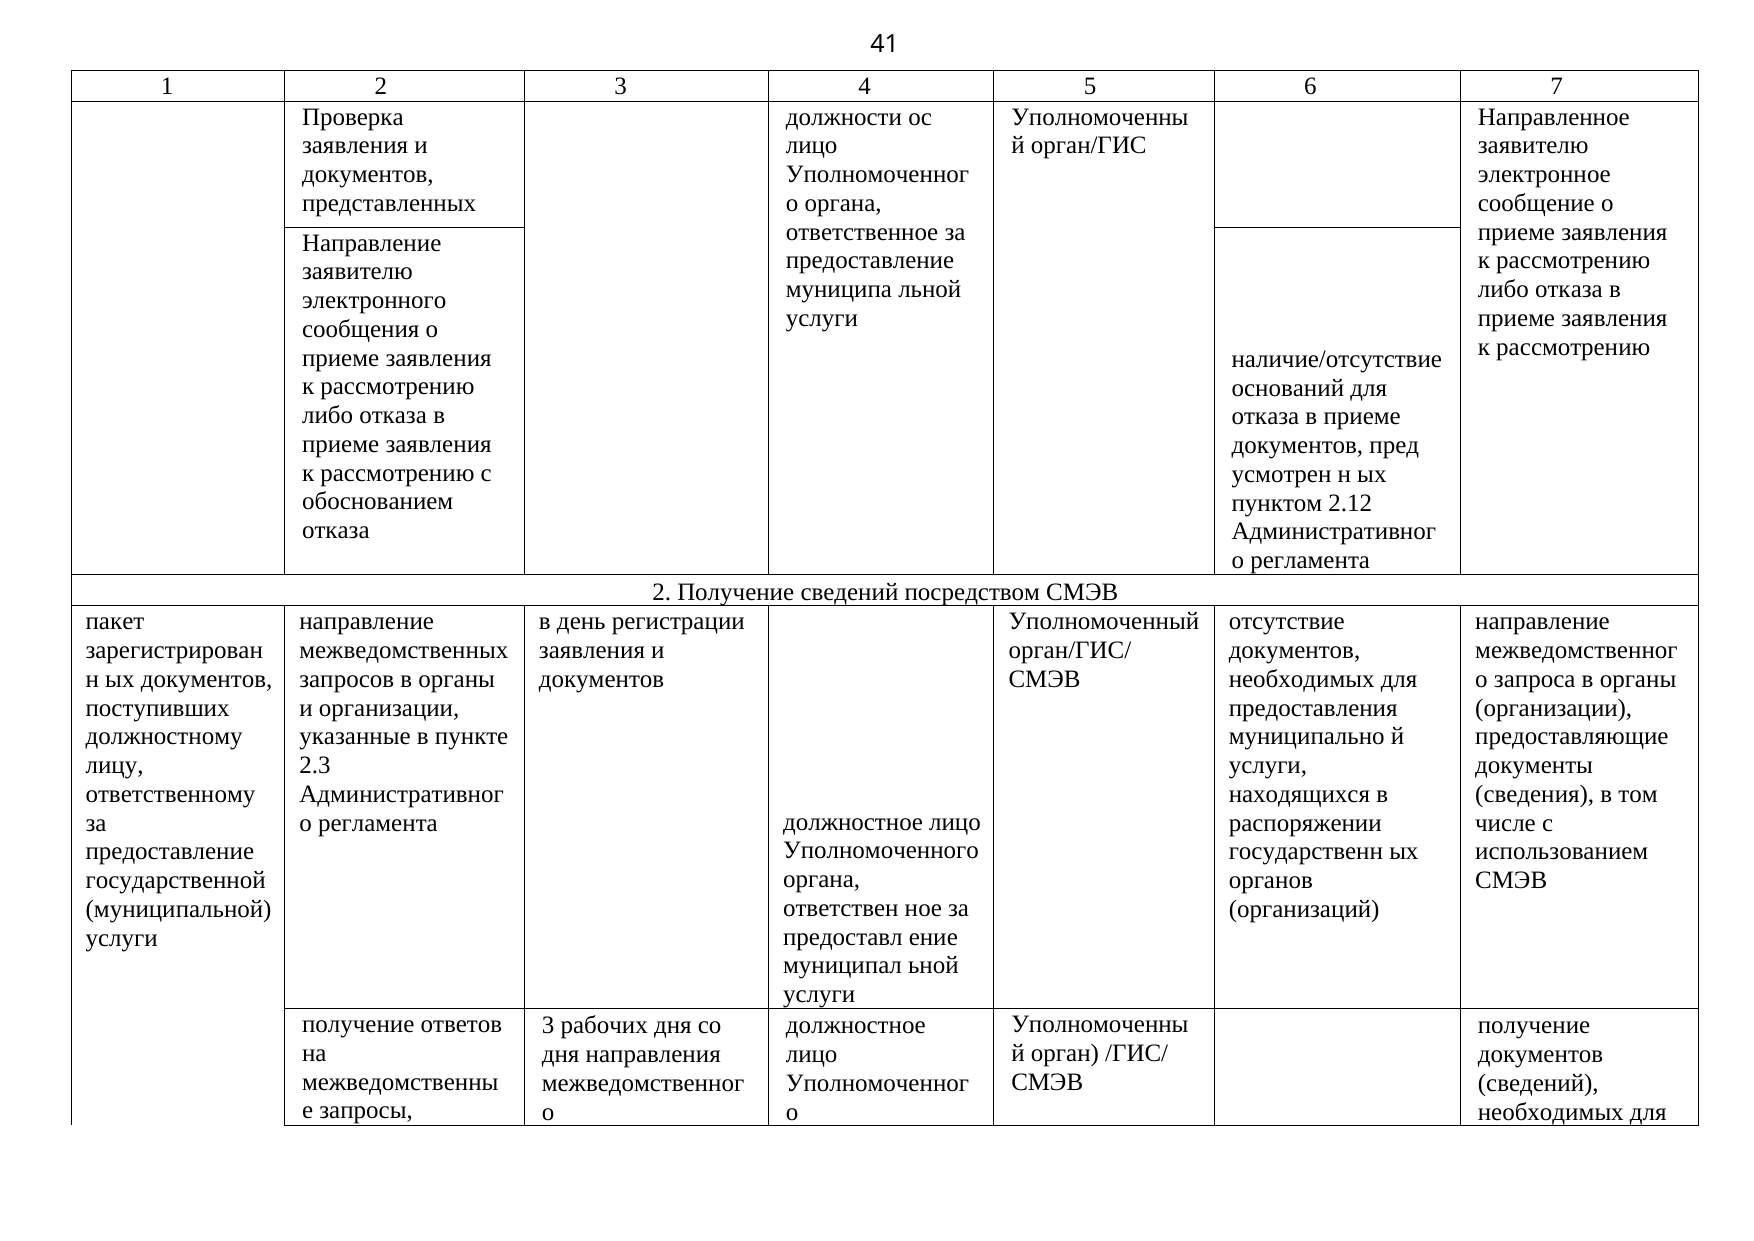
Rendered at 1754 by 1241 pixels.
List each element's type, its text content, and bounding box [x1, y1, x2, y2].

table_cell наличие/отсутствие оснований для отказа в приеме документов, пред усмотрен н ых пунктом 2.12 Административного регламента [1215, 228, 1460, 574]
table_cell отсутствие документов, необходимых для предоставления муниципально й услуги, находящихся в распоряжении государственн ых органов (организаций) [1215, 606, 1460, 1008]
table_cell [72, 102, 284, 574]
table_cell Направление заявителю электронного сообщения о приеме заявления к рассмотрению либо отказа в приеме заявления к рассмотрению с обоснованием отказа [285, 228, 524, 574]
table_cell в день регистрации заявления и документов [525, 606, 768, 1008]
table_cell направление межведомственных запросов в органы и организации, указанные в пункте 2.3 Административного регламента [285, 606, 524, 1008]
table_cell 2. Получение сведений посредством СМЭВ [72, 575, 1698, 605]
table_cell должностное лицо Уполномоченного органа, ответствен ное за предоставл ение муниципал ьной услуги [769, 606, 993, 1008]
table_header 6 [1215, 71, 1460, 101]
table_header 3 [525, 71, 768, 101]
table_header 7 [1461, 71, 1698, 101]
table_cell должности ос лицо Уполномоченного органа, ответственное за предоставление муниципа льной услуги [769, 102, 993, 574]
table_cell [1215, 1009, 1460, 1125]
table_header 1 [72, 71, 284, 101]
table_cell Уполномоченный орган/ГИС/ СМЭВ [994, 606, 1214, 1008]
table_cell 3 рабочих дня со дня направления межведомственного [525, 1009, 768, 1125]
table_cell получение ответов на межведомственные запросы, формирование полного комплекта документов [285, 1009, 524, 1125]
table_cell [1215, 102, 1460, 227]
table_header 5 [994, 71, 1214, 101]
table_cell Проверка заявления и документов, представленных для получения муниципальной услуги [285, 102, 524, 227]
table_cell получение документов (сведений), необходимых для [1461, 1009, 1698, 1125]
table_header 2 [285, 71, 524, 101]
table_cell Уполномоченный орган) /ГИС/ СМЭВ [994, 1009, 1214, 1125]
table_cell пакет зарегистрированн ых документов, поступивших должностному лицу, ответственному за предоставление государственной (муниципальной) услуги [72, 606, 284, 1125]
table_header 4 [769, 71, 993, 101]
table_cell Направленное заявителю электронное сообщение о приеме заявления к рассмотрению либо отказа в приеме заявления к рассмотрению [1461, 102, 1698, 574]
table_cell [525, 102, 768, 574]
table_cell направление межведомственного запроса в органы (организации), предоставляющие документы (сведения), в том числе с использованием СМЭВ [1461, 606, 1698, 1008]
table_cell должностное лицо Уполномоченного [769, 1009, 993, 1125]
table_cell Уполномоченный орган/ГИС [994, 102, 1214, 574]
